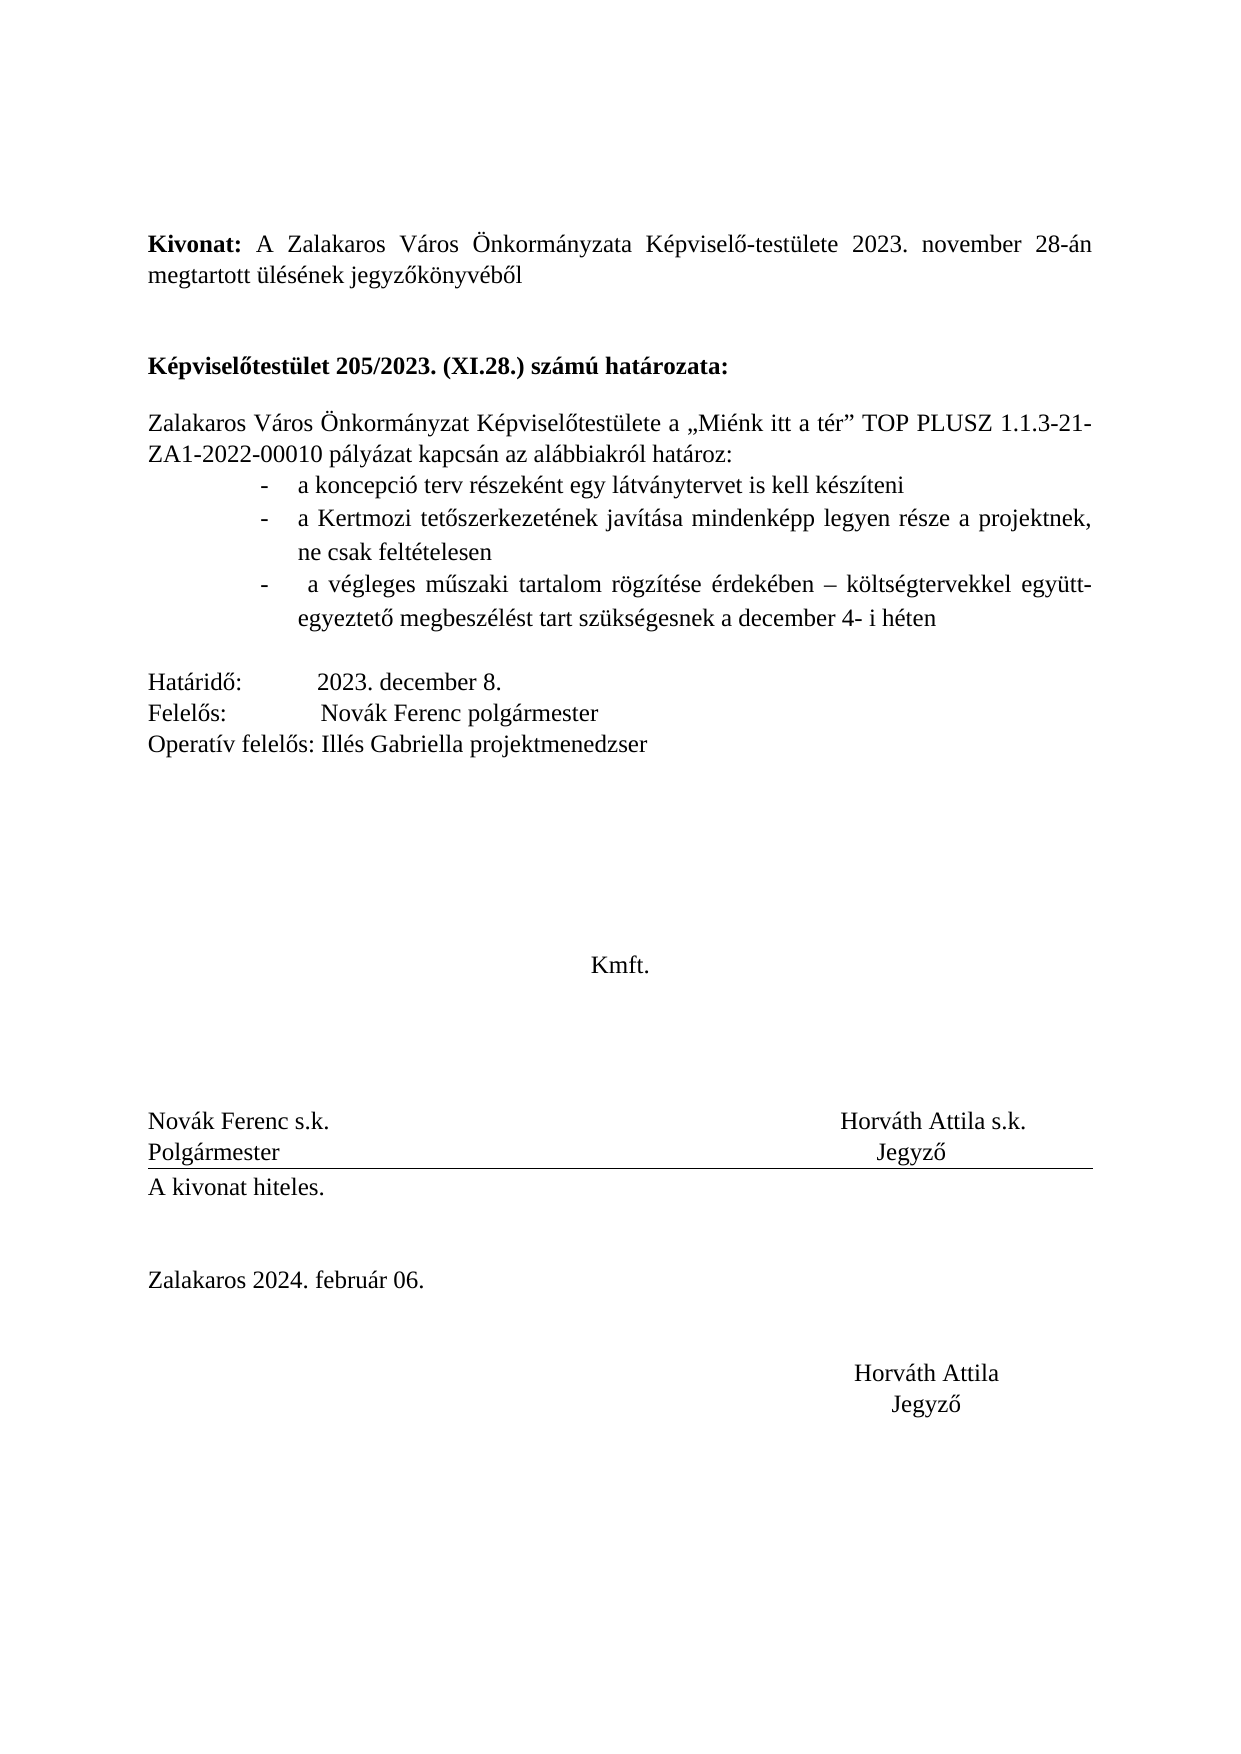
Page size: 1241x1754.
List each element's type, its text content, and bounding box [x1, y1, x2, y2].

text Kivonat: A Zalakaros Város Önkormányzata Képviselő-testülete 2023. november 28-án megtartott ülésének jegyzőkönyvéből [148, 229, 1093, 289]
list Képviselőtestület 205/2023. (XI.28.) számú határozata: [148, 351, 1093, 380]
text Polgármester Jegyző [148, 1137, 1093, 1168]
text Kmft. [148, 951, 1093, 979]
list a végleges műszaki tartalom rögzítése érdekében – költségtervekkel együtt- egyeztető megbeszélést tart szükségesnek a december 4- i héten [260, 569, 1093, 631]
list a koncepció terv részeként egy látványtervet is kell készíteni [260, 471, 1093, 499]
text Jegyző [148, 1389, 1093, 1418]
text Határidő: 2023. december 8. [148, 667, 1093, 695]
text Felelős: Novák Ferenc polgármester [148, 698, 1093, 726]
text Zalakaros Város Önkormányzat Képviselőtestülete a „Miénk itt a tér” TOP PLUSZ 1.1.3-21-ZA1-2022-00010 pályázat kapcsán az alábbiakról határoz: [148, 408, 1093, 468]
text Operatív felelős: Illés Gabriella projektmenedzser [148, 729, 1093, 757]
text Zalakaros 2024. február 06. [148, 1265, 1093, 1293]
text A kivonat hiteles. [148, 1172, 1093, 1200]
list a Kertmozi tetőszerkezetének javítása mindenképp legyen része a projektnek, ne csak feltételesen [260, 503, 1093, 565]
text Novák Ferenc s.k. Horváth Attila s.k. [148, 1106, 1093, 1134]
text Horváth Attila [148, 1327, 1093, 1387]
